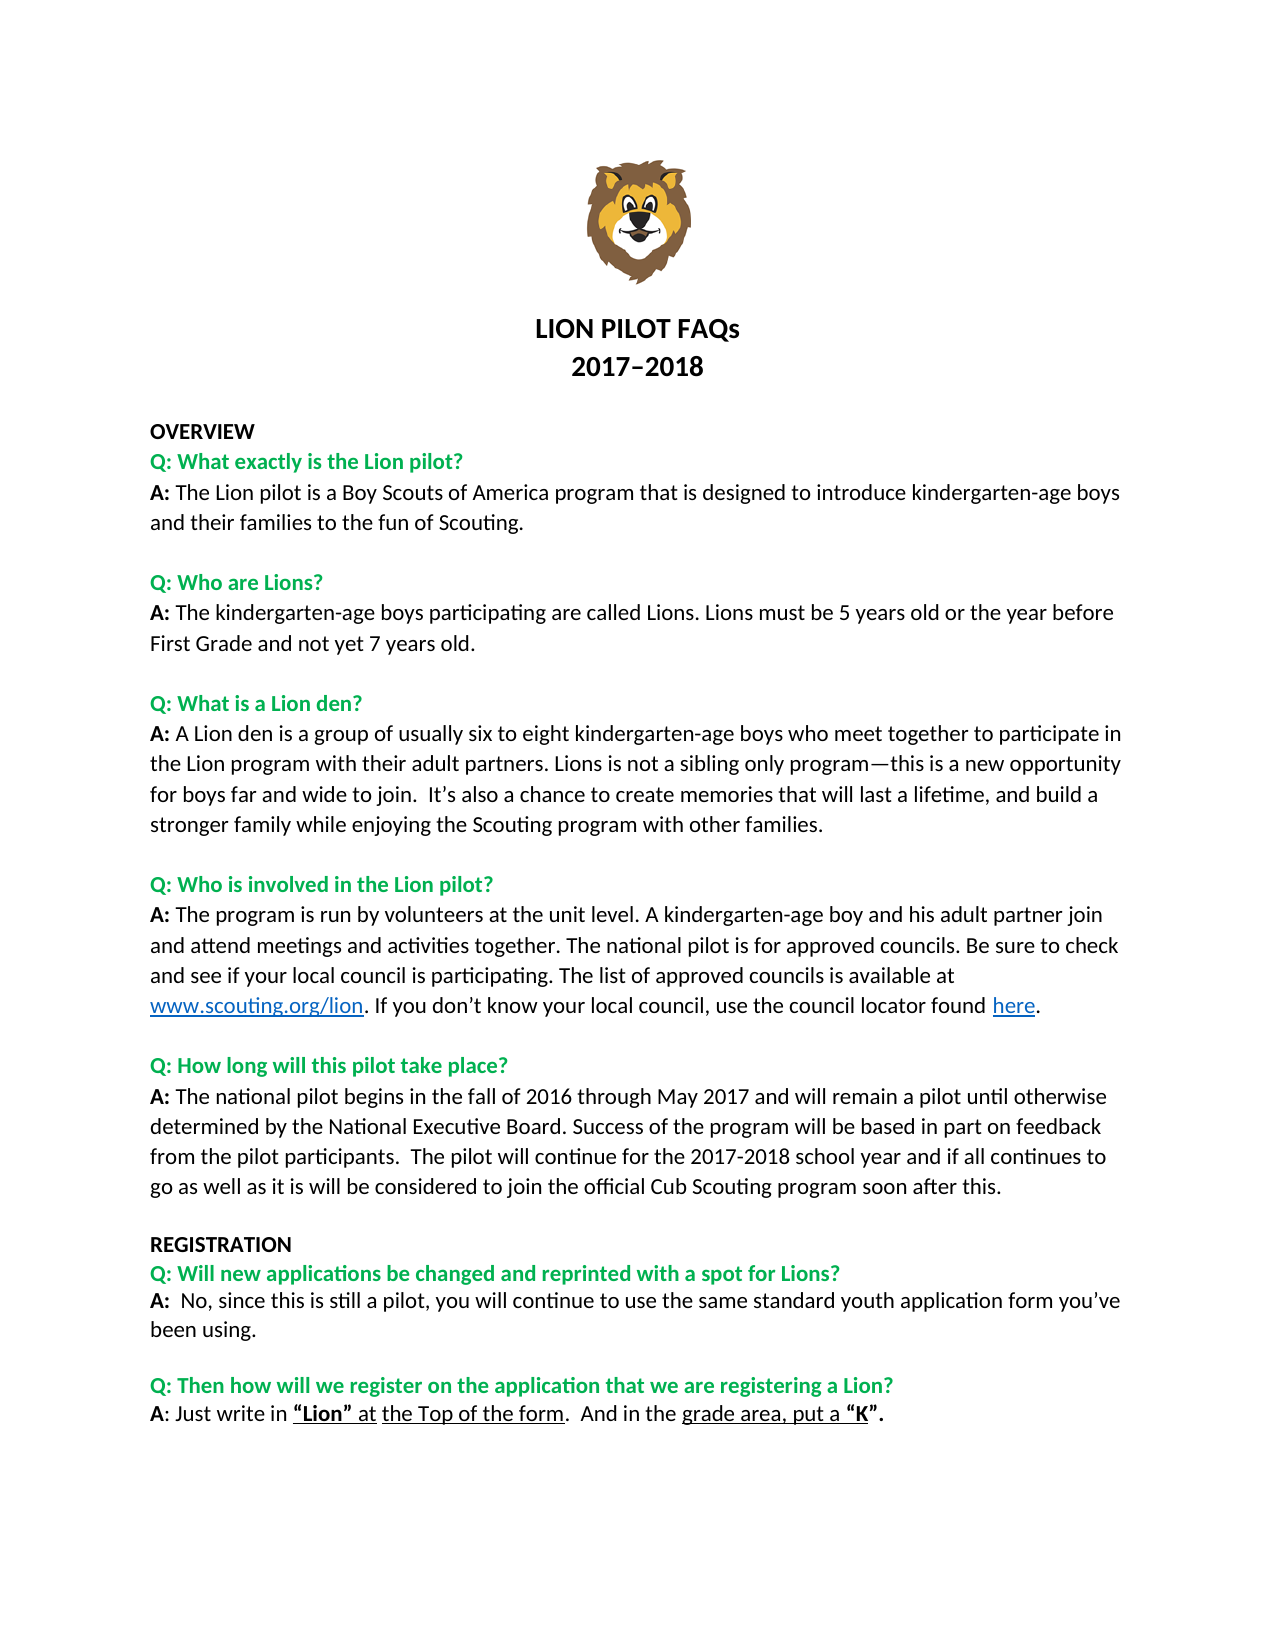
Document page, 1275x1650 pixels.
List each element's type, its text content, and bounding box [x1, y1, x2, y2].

text Q: What exactly is the Lion pilot? [150, 447, 1125, 475]
text A: Just write in “Lion” at the Top of the form. And in the grade area, put a “K”. [150, 1399, 1125, 1427]
text LION PILOT FAQs [150, 310, 1125, 346]
text Q: Who are Lions? [150, 568, 1125, 596]
text A: The program is run by volunteers at the unit level. A kindergarten-age boy and his adult partner join and attend meetings and activities together. The national pilot is for approved councils. Be sure to check and see if your local council is participating. The list of approved councils is available at www.scouting.org/lion. If you don’t know your local council, use the council locator found here. [150, 901, 1125, 1019]
text Q: Will new applications be changed and reprinted with a spot for Lions? [150, 1259, 1125, 1287]
text A: No, since this is still a pilot, you will continue to use the same standard youth application form you’ve been using. [150, 1287, 1125, 1343]
text 2017–2018 [150, 348, 1125, 384]
text A: A Lion den is a group of usually six to eight kindergarten-age boys who meet together to participate in the Lion program with their adult partners. Lions is not a sibling only program—this is a new opportunity for boys far and wide to join. It’s also a chance to create memories that will last a lifetime, and build a stronger family while enjoying the Scouting program with other families. [150, 719, 1125, 838]
text A: The kindergarten-age boys participating are called Lions. Lions must be 5 years old or the year before First Grade and not yet 7 years old. [150, 598, 1125, 657]
text Q: What is a Lion den? [150, 689, 1125, 717]
text REGISTRATION [150, 1231, 1125, 1259]
text OVERVIEW [150, 417, 1125, 445]
text A: The Lion pilot is a Boy Scouts of America program that is designed to introduce kindergarten-age boys and their families to the fun of Scouting. [150, 478, 1125, 536]
text Q: Then how will we register on the application that we are registering a Lion? [150, 1371, 1125, 1399]
text Q: How long will this pilot take place? [150, 1052, 1125, 1079]
picture [569, 150, 706, 292]
text Q: Who is involved in the Lion pilot? [150, 870, 1125, 898]
text A: The national pilot begins in the fall of 2016 through May 2017 and will remain a pilot until otherwise determined by the National Executive Board. Success of the program will be based in part on feedback from the pilot participants. The pilot will continue for the 2017-2018 school year and if all continues to go as well as it is will be considered to join the official Cub Scouting program soon after this. [150, 1082, 1125, 1200]
